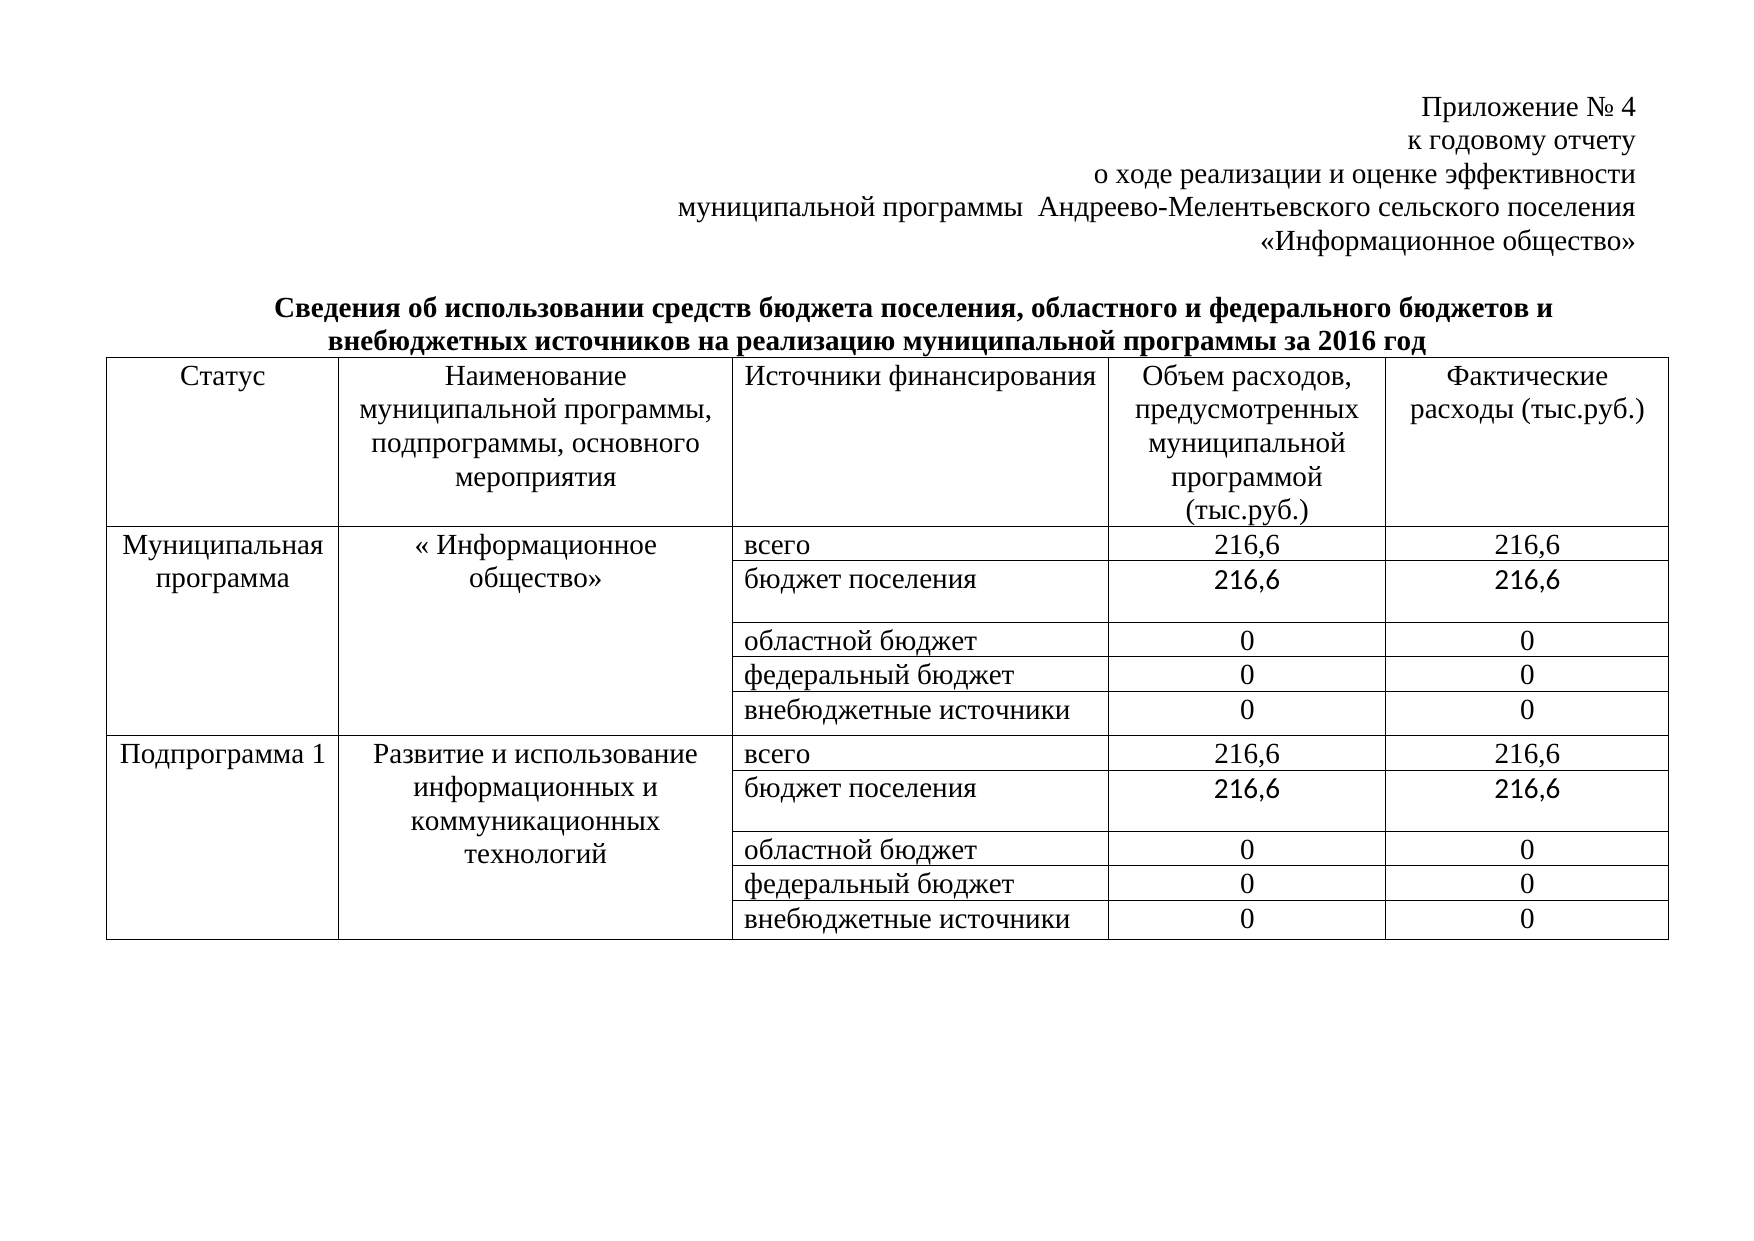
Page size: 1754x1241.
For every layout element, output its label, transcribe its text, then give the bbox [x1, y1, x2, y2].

table_header Фактические расходы (тыс.руб.) [1386, 358, 1668, 526]
table_cell 0 [1109, 623, 1385, 656]
text муниципальной программы Андреево-Мелентьевского сельского поселения [118, 189, 1636, 223]
table_cell бюджет поселения [733, 771, 1108, 831]
table_cell Муниципальная программа [107, 527, 338, 735]
table_header Статус [107, 358, 338, 526]
table_cell 0 [1109, 657, 1385, 691]
table_cell 0 [1386, 623, 1668, 656]
table_cell 0 [1386, 692, 1668, 735]
table_cell всего [733, 736, 1108, 769]
table_cell 0 [1109, 832, 1385, 865]
table_cell 216,6 [1386, 527, 1668, 560]
table_header Наименование муниципальной программы, подпрограммы, основного мероприятия [339, 358, 732, 526]
table_cell Подпрограмма 1 [107, 736, 338, 938]
text о ходе реализации и оценке эффективности [118, 156, 1636, 189]
table_cell всего [733, 527, 1108, 560]
table_cell 216,6 [1386, 771, 1668, 831]
table_cell областной бюджет [733, 623, 1108, 656]
table_cell областной бюджет [733, 832, 1108, 865]
text «Информационное общество» [118, 223, 1636, 256]
table_cell Развитие и использование информационных и коммуникационных технологий [339, 736, 732, 938]
table_cell бюджет поселения [733, 561, 1108, 622]
table_cell 0 [1386, 866, 1668, 900]
table_cell 216,6 [1109, 527, 1385, 560]
table_header Источники финансирования [733, 358, 1108, 526]
table_cell внебюджетные источники [733, 692, 1108, 735]
table_cell 216,6 [1109, 771, 1385, 831]
text к годовому отчету [118, 122, 1636, 156]
table_cell 0 [1386, 832, 1668, 865]
table_cell федеральный бюджет [733, 657, 1108, 691]
table_header Объем расходов, предусмотренных муниципальной программой (тыс.руб.) [1109, 358, 1385, 526]
text Сведения об использовании средств бюджета поселения, областного и федерального бюджетов и внебюджетных источников на реализацию муниципальной программы за 2016 год [118, 290, 1636, 357]
table_cell федеральный бюджет [733, 866, 1108, 900]
text Приложение № 4 [118, 89, 1636, 122]
table_cell 216,6 [1386, 561, 1668, 622]
table_cell 0 [1386, 657, 1668, 691]
table_cell 216,6 [1109, 561, 1385, 622]
table_cell « Информационное общество» [339, 527, 732, 735]
table_cell 0 [1109, 692, 1385, 735]
table_cell внебюджетные источники [733, 901, 1108, 938]
table_cell 0 [1109, 866, 1385, 900]
table_cell 0 [1109, 901, 1385, 938]
table_cell 0 [1386, 901, 1668, 938]
table_cell 216,6 [1386, 736, 1668, 769]
table_cell 216,6 [1109, 736, 1385, 769]
